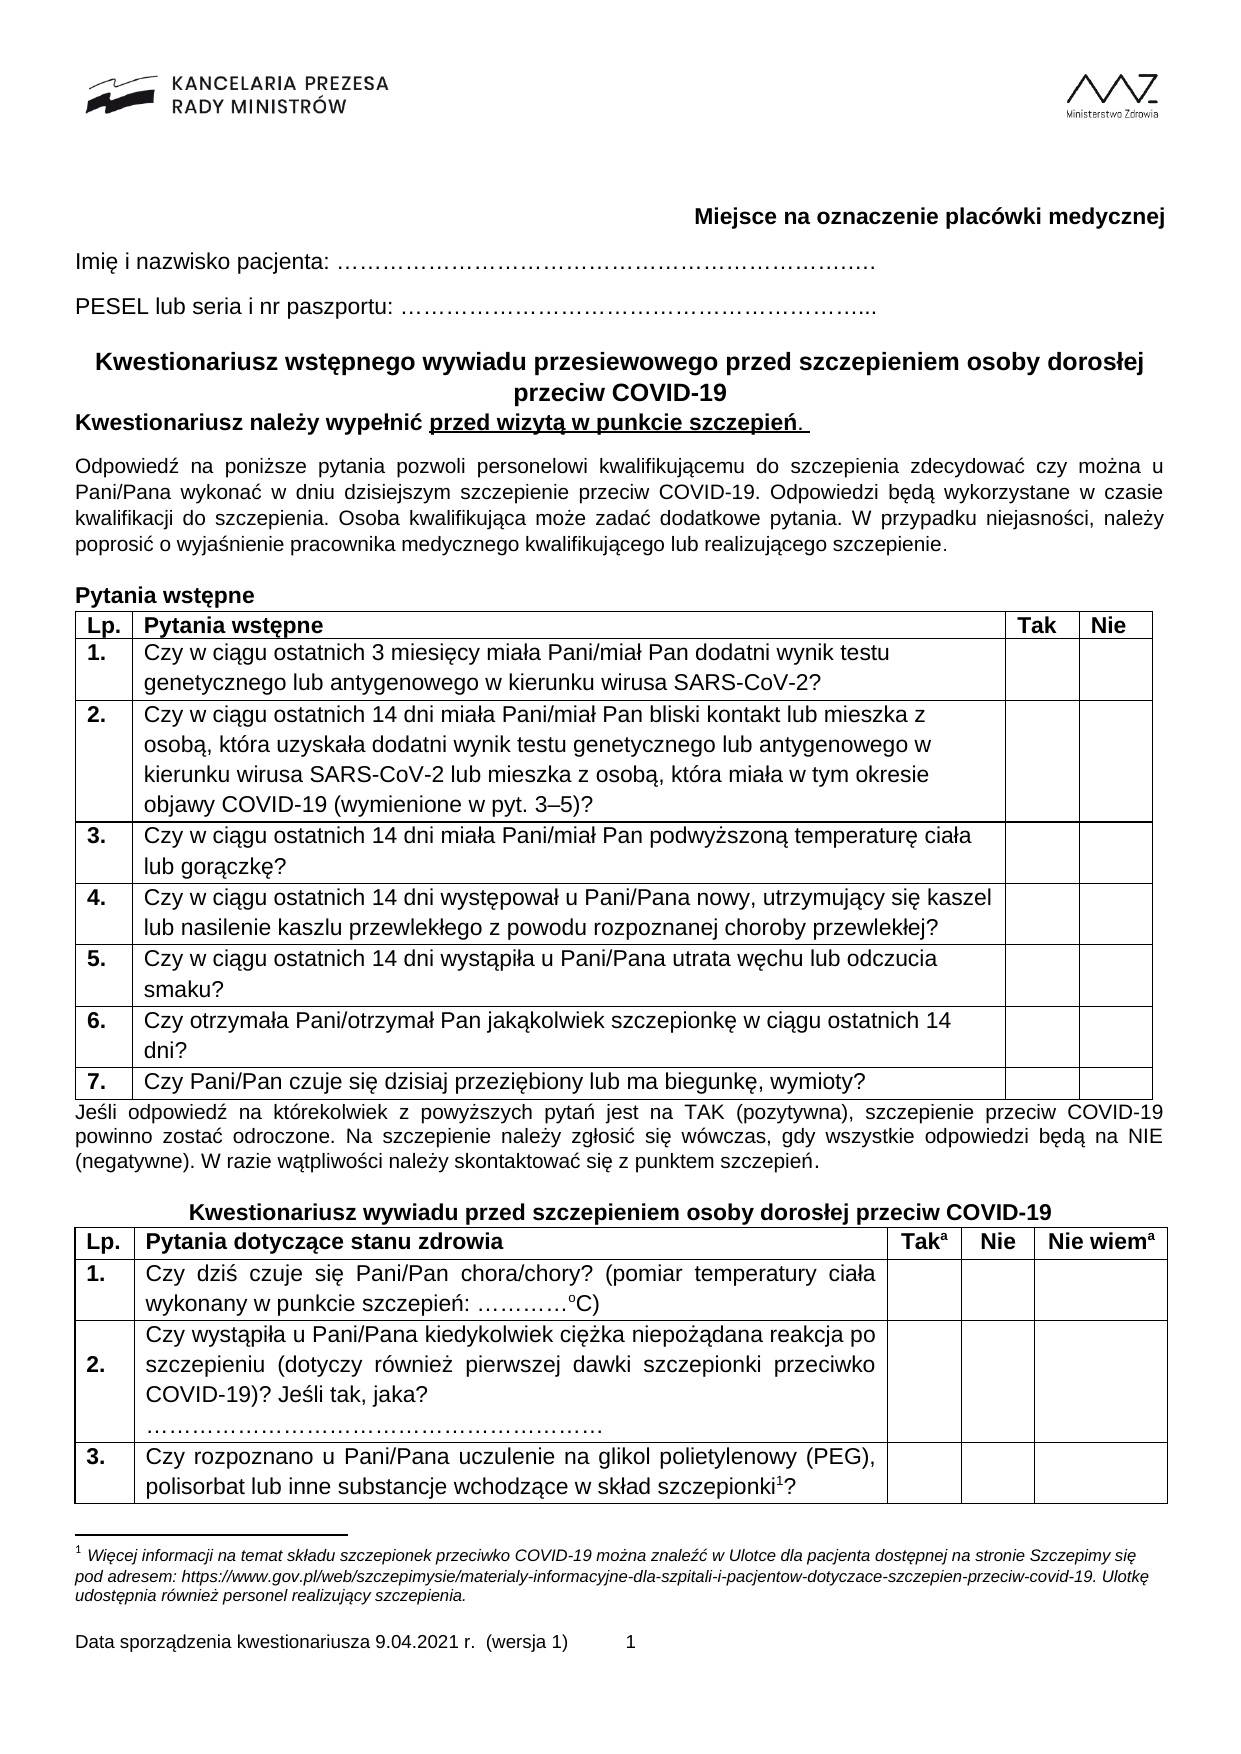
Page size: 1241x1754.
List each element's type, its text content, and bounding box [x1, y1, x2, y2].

table_cell [962, 1260, 1034, 1320]
text Jeśli odpowiedź na którekolwiek z powyższych pytań jest na TAK (pozytywna), szczepienie przeciw COVID-19 powinno zostać odroczone. Na szczepienie należy zgłosić się wówczas, gdy wszystkie odpowiedzi będą na NIE (negatywne). W razie wątpliwości należy skontaktować się z punktem szczepień. [75, 1099, 1165, 1174]
table_cell Czy otrzymała Pani/otrzymał Pan jakąkolwiek szczepionkę w ciągu ostatnich 14 dni? [133, 1007, 1005, 1067]
table_header Nie [1080, 612, 1152, 638]
table_cell 1. [76, 639, 132, 699]
table_cell [1080, 639, 1152, 699]
text Kwestionariusz należy wypełnić przed wizytą w punkcie szczepień. [75, 409, 1165, 435]
table_cell [1006, 945, 1079, 1006]
table_header Lp. [76, 1228, 134, 1258]
table_cell [1006, 1007, 1079, 1067]
table_cell [1006, 884, 1079, 944]
table_header Pytania wstępne [133, 612, 1005, 638]
table_cell 3. [76, 823, 132, 883]
table_cell Czy w ciągu ostatnich 3 miesięcy miała Pani/miał Pan dodatni wynik testu genetycznego lub antygenowego w kierunku wirusa SARS-CoV-2? [133, 639, 1005, 699]
table_cell Czy rozpoznano u Pani/Pana uczulenie na glikol polietylenowy (PEG), polisorbat lub inne substancje wchodzące w skład szczepionki? [135, 1443, 887, 1503]
table_cell [1080, 701, 1152, 821]
table_cell [1006, 823, 1079, 883]
table_header Pytania dotyczące stanu zdrowia [135, 1228, 887, 1258]
table_cell 5. [76, 945, 132, 1006]
table_cell [76, 1260, 134, 1320]
table_cell [1006, 1068, 1079, 1098]
table_cell [962, 1321, 1034, 1442]
table_cell Czy w ciągu ostatnich 14 dni miała Pani/miał Pan podwyższoną temperaturę ciała lub gorączkę? [133, 823, 1005, 883]
table_cell Czy wystąpiła u Pani/Pana kiedykolwiek ciężka niepożądana reakcja po szczepieniu (dotyczy również pierwszej dawki szczepionki przeciwko COVID-19)? Jeśli tak, jaka? …………………………………………………… [135, 1321, 887, 1442]
text Imię i nazwisko pacjenta: ………………………………………………………….…. [75, 248, 1165, 274]
picture [1052, 67, 1167, 127]
subtitle Kwestionariusz wywiadu przed szczepieniem osoby dorosłej przeciw COVID-19 [75, 1199, 1165, 1225]
subtitle Kwestionariusz wstępnego wywiadu przesiewowego przed szczepieniem osoby dorosłej przeciw COVID-19 [75, 347, 1165, 406]
table_cell [1080, 1068, 1152, 1098]
table_cell [1006, 701, 1079, 821]
text PESEL lub seria i nr paszportu: ……………………………………………………... [75, 293, 1165, 319]
table_header Lp. [76, 612, 132, 638]
table_cell [888, 1443, 961, 1503]
table_cell [1080, 884, 1152, 944]
table_cell [1035, 1321, 1167, 1442]
table_cell Czy w ciągu ostatnich 14 dni wystąpiła u Pani/Pana utrata węchu lub odczucia smaku? [133, 945, 1005, 1006]
table_cell [1080, 823, 1152, 883]
text Miejsce na oznaczenie placówki medycznej [75, 203, 1165, 229]
table_header Nie wiema [1035, 1228, 1167, 1258]
subtitle Pytania wstępne [75, 582, 1165, 608]
table_cell [1035, 1443, 1167, 1503]
table_cell Czy dziś czuje się Pani/Pan chora/chory? (pomiar temperatury ciała wykonany w punkcie szczepień: …………oC) [135, 1260, 887, 1320]
table_cell 4. [76, 884, 132, 944]
table_cell 6. [76, 1007, 132, 1067]
table_header Tak [1006, 612, 1079, 638]
table_cell Czy w ciągu ostatnich 14 dni miała Pani/miał Pan bliski kontakt lub mieszka z osobą, która uzyskała dodatni wynik testu genetycznego lub antygenowego w kierunku wirusa SARS-CoV-2 lub mieszka z osobą, która miała w tym okresie objawy COVID-19 (wymienione w pyt. 3–5)? [133, 701, 1005, 821]
table_cell 2. [76, 701, 132, 821]
text Odpowiedź na poniższe pytania pozwoli personelowi kwalifikującemu do szczepienia zdecydować czy można u Pani/Pana wykonać w dniu dzisiejszym szczepienie przeciw COVID-19. Odpowiedzi będą wykorzystane w czasie kwalifikacji do szczepienia. Osoba kwalifikująca może zadać dodatkowe pytania. W przypadku niejasności, należy poprosić o wyjaśnienie pracownika medycznego kwalifikującego lub realizującego szczepienie. [75, 454, 1165, 555]
table_cell Czy Pani/Pan czuje się dzisiaj przeziębiony lub ma biegunkę, wymioty? [133, 1068, 1005, 1098]
table_cell [1080, 1007, 1152, 1067]
picture [73, 67, 402, 122]
table_cell [1006, 639, 1079, 699]
table_cell [76, 1321, 134, 1442]
table_header Nie [962, 1228, 1034, 1258]
table_cell 7. [76, 1068, 132, 1098]
table_cell [76, 1443, 134, 1503]
table_cell [888, 1321, 961, 1442]
table_header Taka [888, 1228, 961, 1258]
table_cell [1080, 945, 1152, 1006]
table_cell Czy w ciągu ostatnich 14 dni występował u Pani/Pana nowy, utrzymujący się kaszel lub nasilenie kaszlu przewlekłego z powodu rozpoznanej choroby przewlekłej? [133, 884, 1005, 944]
table_cell [962, 1443, 1034, 1503]
table_cell [1035, 1260, 1167, 1320]
table_cell [888, 1260, 961, 1320]
